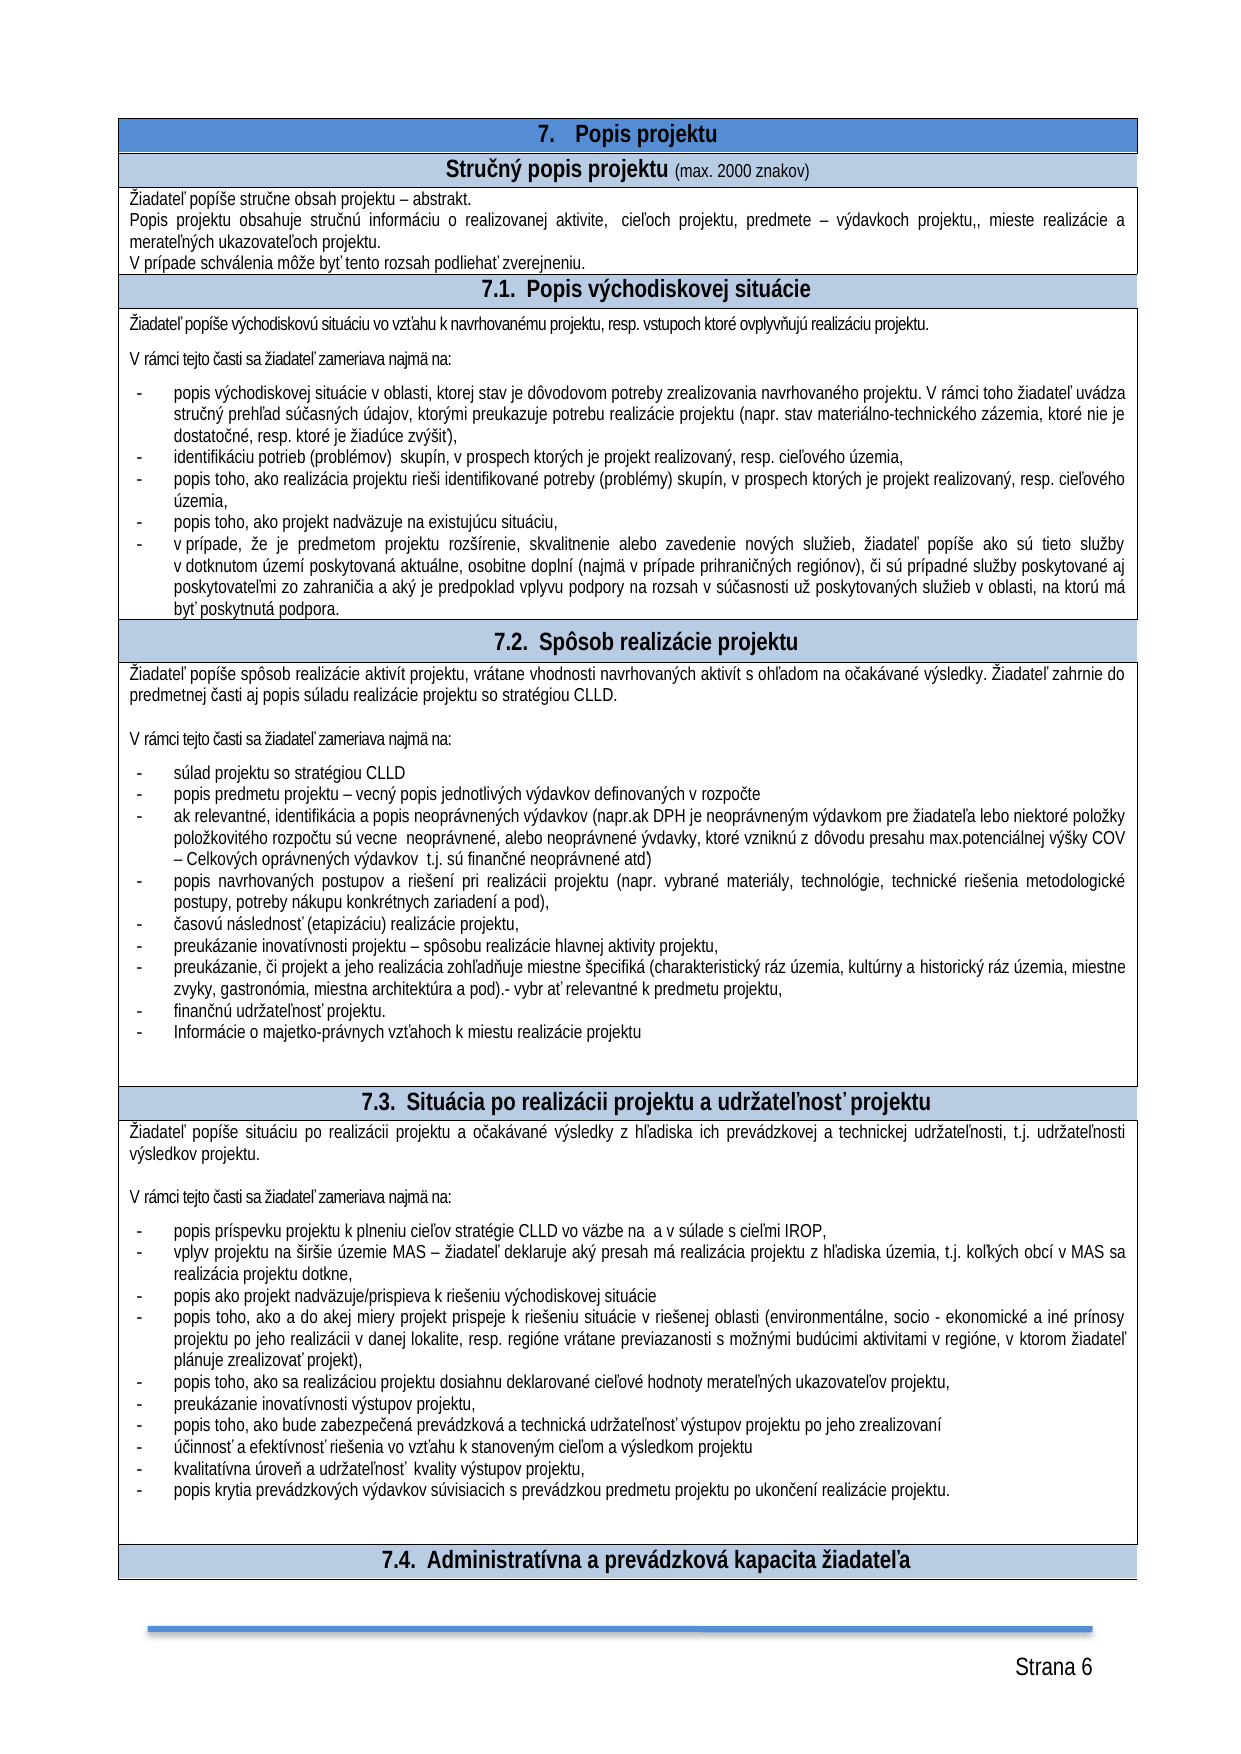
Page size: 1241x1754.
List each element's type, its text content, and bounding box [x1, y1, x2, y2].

table_cell Stručný popis projektu (max. 2000 znakov) [119, 154, 1137, 187]
table_cell Žiadateľ popíše stručne obsah projektu – abstrakt. Popis projektu obsahuje stručnú informáciu o realizovanej aktivite, cieľoch projektu, predmete – výdavkoch projektu,, mieste realizácie a merateľných ukazovateľoch projektu. V prípade schválenia môže byť tento rozsah podliehať zverejneniu. [119, 188, 1137, 274]
table_cell Administratívna a prevádzková kapacita žiadateľa [119, 1545, 1137, 1578]
table_cell Žiadateľ popíše spôsob realizácie aktivít projektu, vrátane vhodnosti navrhovaných aktivít s ohľadom na očakávané výsledky. Žiadateľ zahrnie do predmetnej časti aj popis súladu realizácie projektu so stratégiou CLLD. V rámci tejto časti sa žiadateľ zameriava najmä na: súlad projektu so stratégiou CLLD popis predmetu projektu – vecný popis jednotlivých výdavkov definovaných v rozpočte ak relevantné, identifikácia a popis neoprávnených výdavkov (napr.ak DPH je neoprávneným výdavkom pre žiadateľa lebo niektoré položky položkovitého rozpočtu sú vecne neoprávnené, alebo neoprávnené ývdavky, ktoré vzniknú z dôvodu presahu max.potenciálnej výšky COV – Celkových oprávnených výdavkov t.j. sú finančné neoprávnené atď) popis navrhovaných postupov a riešení pri realizácii projektu (napr. vybrané materiály, technológie, technické riešenia metodologické postupy, potreby nákupu konkrétnych zariadení a pod), časovú následnosť (etapizáciu) realizácie projektu, preukázanie inovatívnosti projektu – spôsobu realizácie hlavnej aktivity projektu, preukázanie, či projekt a jeho realizácia zohľadňuje miestne špecifiká (charakteristický ráz územia, kultúrny a historický ráz územia, miestne zvyky, gastronómia, miestna architektúra a pod).- vybr ať relevantné k predmetu projektu, finančnú udržateľnosť projektu. Informácie o majetko-právnych vzťahoch k miestu realizácie projektu [119, 663, 1137, 1086]
table_header Popis projektu [119, 119, 1137, 152]
table_cell Popis východiskovej situácie [119, 275, 1137, 308]
table_cell Žiadateľ popíše východiskovú situáciu vo vzťahu k navrhovanému projektu, resp. vstupoch ktoré ovplyvňujú realizáciu projektu. V rámci tejto časti sa žiadateľ zameriava najmä na: popis východiskovej situácie v oblasti, ktorej stav je dôvodovom potreby zrealizovania navrhovaného projektu. V rámci toho žiadateľ uvádza stručný prehľad súčasných údajov, ktorými preukazuje potrebu realizácie projektu (napr. stav materiálno-technického zázemia, ktoré nie je dostatočné, resp. ktoré je žiadúce zvýšiť), identifikáciu potrieb (problémov) skupín, v prospech ktorých je projekt realizovaný, resp. cieľového územia, popis toho, ako realizácia projektu rieši identifikované potreby (problémy) skupín, v prospech ktorých je projekt realizovaný, resp. cieľového územia, popis toho, ako projekt nadväzuje na existujúcu situáciu, v prípade, že je predmetom projektu rozšírenie, skvalitnenie alebo zavedenie nových služieb, žiadateľ popíše ako sú tieto služby v dotknutom území poskytovaná aktuálne, osobitne doplní (najmä v prípade prihraničných regiónov), či sú prípadné služby poskytované aj poskytovateľmi zo zahraničia a aký je predpoklad vplyvu podpory na rozsah v súčasnosti už poskytovaných služieb v oblasti, na ktorú má byť poskytnutá podpora. [119, 309, 1137, 619]
table_cell Žiadateľ popíše situáciu po realizácii projektu a očakávané výsledky z hľadiska ich prevádzkovej a technickej udržateľnosti, t.j. udržateľnosti výsledkov projektu. V rámci tejto časti sa žiadateľ zameriava najmä na: popis príspevku projektu k plneniu cieľov stratégie CLLD vo väzbe na a v súlade s cieľmi IROP, vplyv projektu na širšie územie MAS – žiadateľ deklaruje aký presah má realizácia projektu z hľadiska územia, t.j. koľkých obcí v MAS sa realizácia projektu dotkne, popis ako projekt nadväzuje/prispieva k riešeniu východiskovej situácie popis toho, ako a do akej miery projekt prispeje k riešeniu situácie v riešenej oblasti (environmentálne, socio - ekonomické a iné prínosy projektu po jeho realizácii v danej lokalite, resp. regióne vrátane previazanosti s možnými budúcimi aktivitami v regióne, v ktorom žiadateľ plánuje zrealizovať projekt), popis toho, ako sa realizáciou projektu dosiahnu deklarované cieľové hodnoty merateľných ukazovateľov projektu, preukázanie inovatívnosti výstupov projektu, popis toho, ako bude zabezpečená prevádzková a technická udržateľnosť výstupov projektu po jeho zrealizovaní účinnosť a efektívnosť riešenia vo vzťahu k stanoveným cieľom a výsledkom projektu kvalitatívna úroveň a udržateľnosť kvality výstupov projektu, popis krytia prevádzkových výdavkov súvisiacich s prevádzkou predmetu projektu po ukončení realizácie projektu. [119, 1121, 1137, 1544]
table_cell Situácia po realizácii projektu a udržateľnosť projektu [119, 1087, 1137, 1120]
table_cell Spôsob realizácie projektu [119, 620, 1137, 662]
